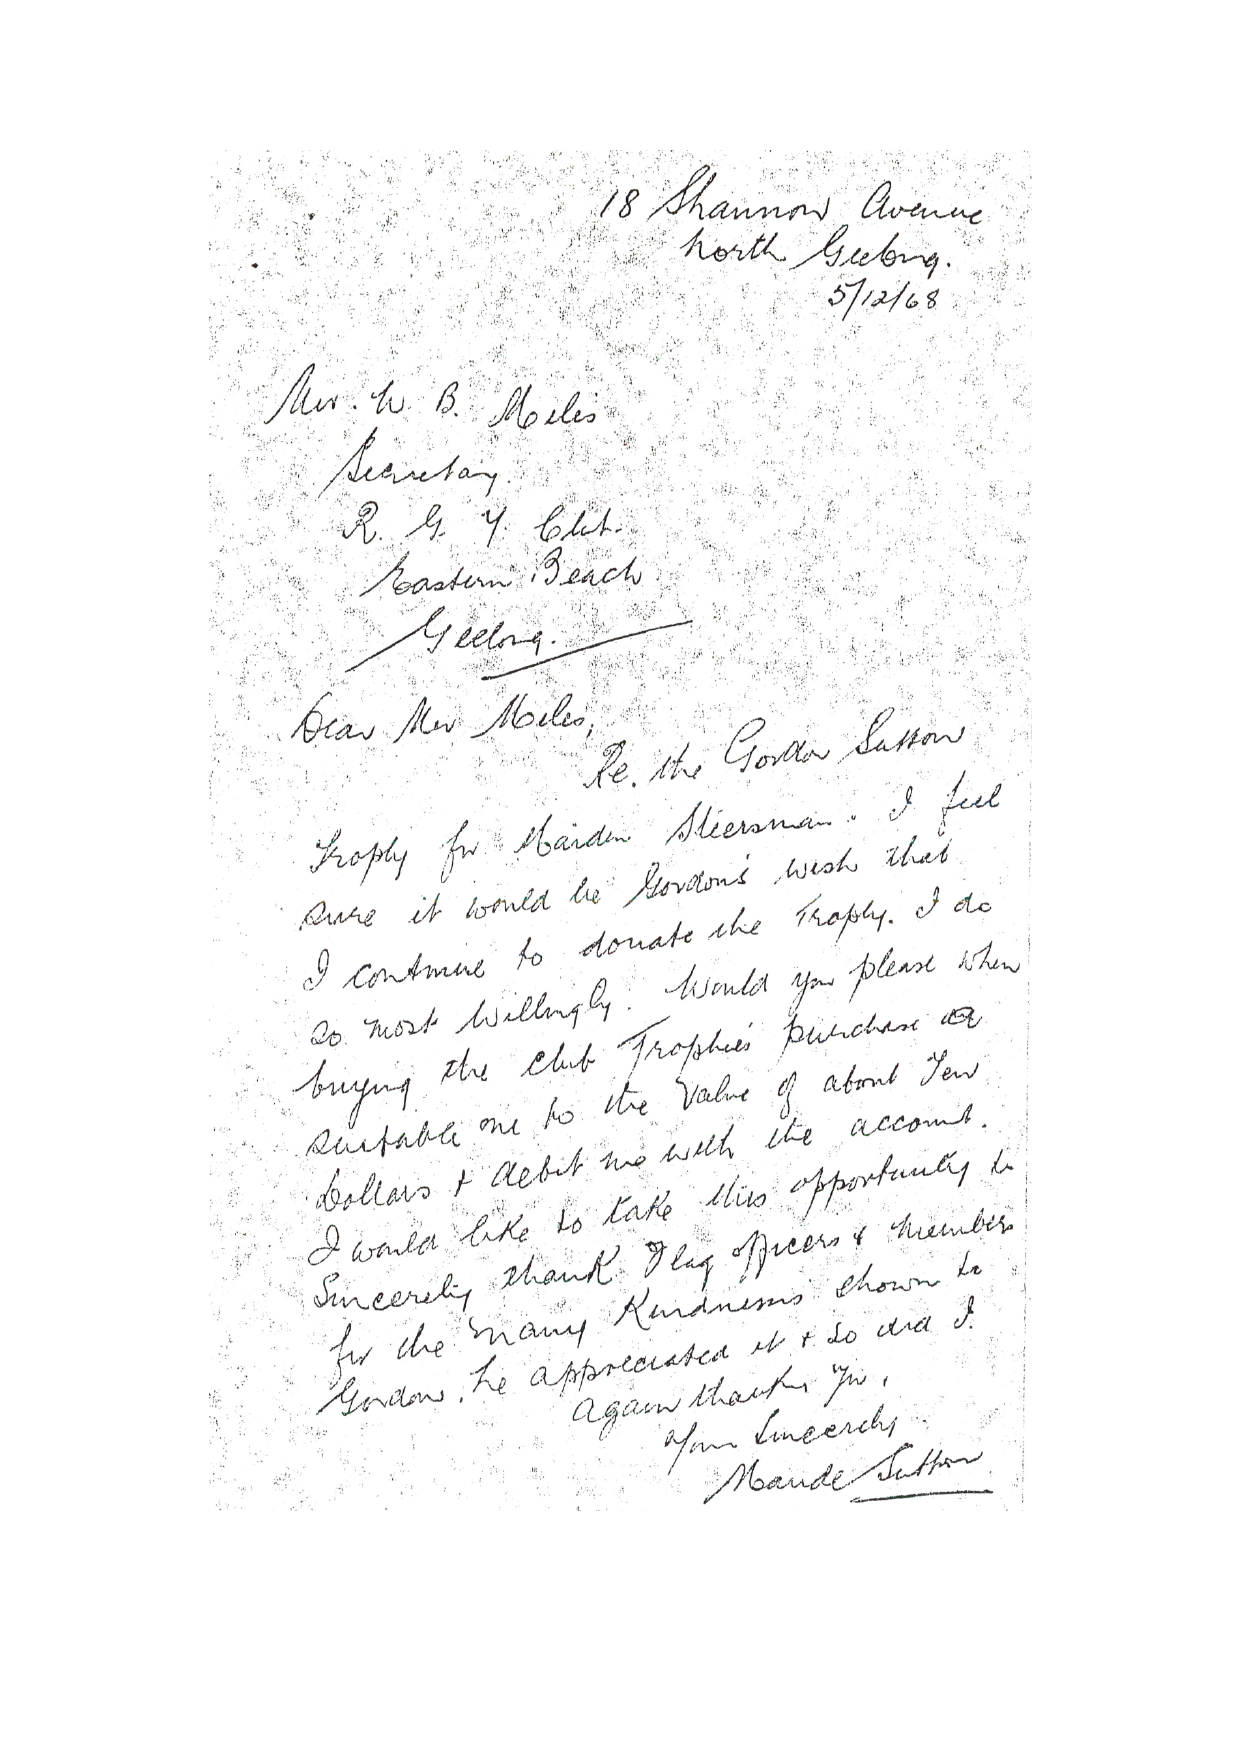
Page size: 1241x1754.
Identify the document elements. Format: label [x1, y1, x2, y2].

picture [209, 150, 1032, 1511]
